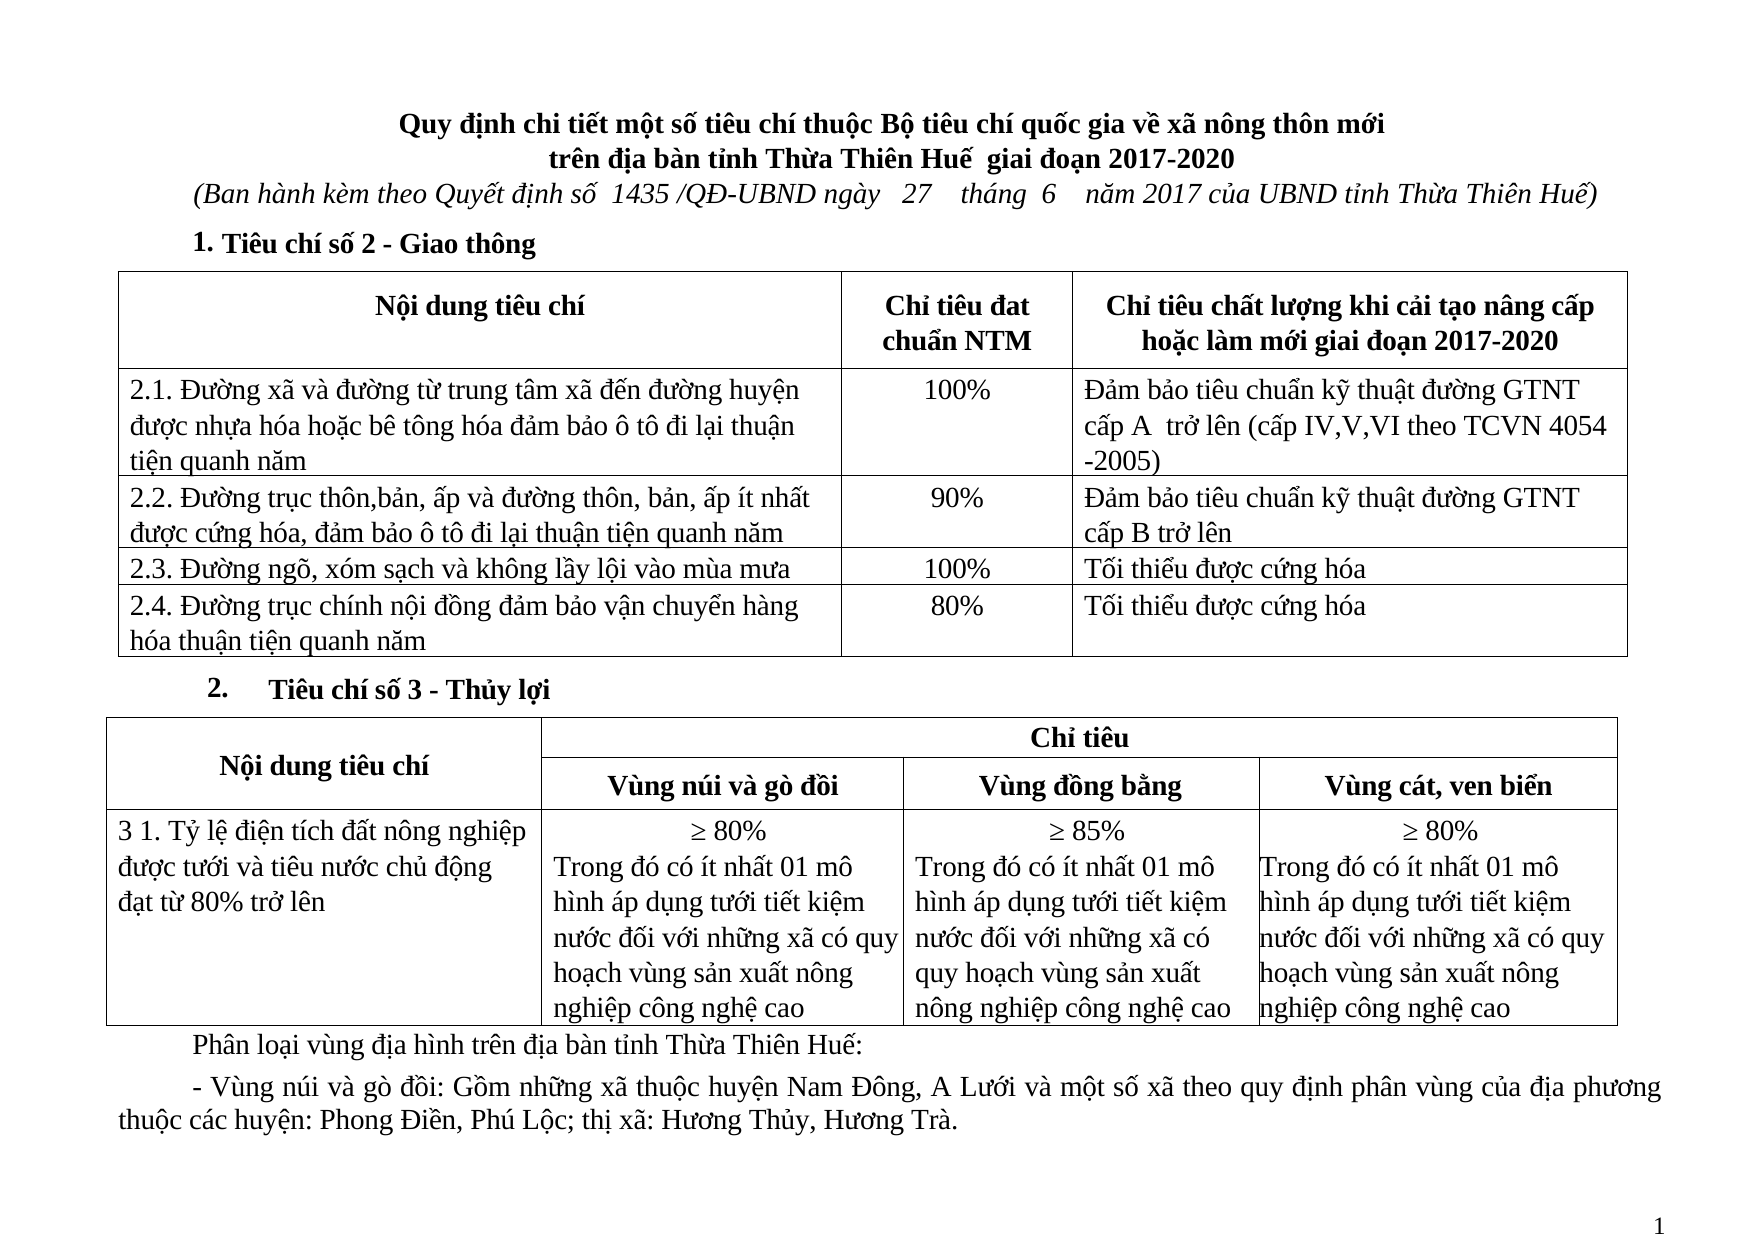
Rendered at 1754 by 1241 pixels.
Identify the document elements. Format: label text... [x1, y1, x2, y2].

table_cell ≥ 85% Trong đó có ít nhất 01 mô hình áp dụng tưới tiết kiệm nước đối với những xã có quy hoạch vùng sản xuất nông nghiệp công nghệ cao [904, 810, 1259, 1024]
table_cell Tối thiểu được cứng hóa [1073, 585, 1627, 656]
table_header Nội dung tiêu chí [107, 718, 541, 809]
text trên địa bàn tỉnh Thừa Thiên Huế giai đoạn 2017-2020 (Ban hành kèm theo Quyết định số 1435 /QĐ-UBND ngày 27 tháng 6 năm 2017 của UBND tỉnh Thừa Thiên Huế) [118, 140, 1665, 211]
list Tiêu chí số 2 - Giao thông [192, 223, 1665, 259]
text Phân loại vùng địa hình trên địa bàn tỉnh Thừa Thiên Huế: [118, 1026, 1665, 1059]
table_cell ≥ 80% Trong đó có ít nhất 01 mô hình áp dụng tưới tiết kiệm nước đối với những xã có quy hoạch vùng sản xuất nông nghiệp công nghệ cao [542, 810, 903, 1024]
table_cell 100% [842, 369, 1072, 475]
table_cell Vùng cát, ven biển [1260, 758, 1617, 809]
table_cell Tối thiểu được cứng hóa [1073, 548, 1627, 584]
table_cell 2.3. Đường ngõ, xóm sạch và không lầy lội vào mùa mưa [119, 548, 841, 584]
list Tiêu chí số 3 - Thủy lợi [118, 669, 1665, 704]
table_header Chỉ tiêu [542, 718, 1617, 757]
text - Vùng núi và gò đồi: Gồm những xã thuộc huyện Nam Đông, A Lưới và một số xã theo quy định phân vùng của địa phương thuộc các huyện: Phong Điền, Phú Lộc; thị xã: Hương Thủy, Hương Trà. [118, 1067, 1665, 1134]
table_cell Vùng đồng bằng [904, 758, 1259, 809]
table_header Chỉ tiêu đat chuẩn NTM [842, 272, 1072, 368]
table_cell 80% [842, 585, 1072, 656]
table_cell Vùng núi và gò đồi [542, 758, 903, 809]
table_cell Đảm bảo tiêu chuẩn kỹ thuật đường GTNT cấp B trở lên [1073, 476, 1627, 547]
table_cell 2.4. Đường trục chính nội đồng đảm bảo vận chuyển hàng hóa thuận tiện quanh năm [119, 585, 841, 656]
text Quy định chi tiết một số tiêu chí thuộc Bộ tiêu chí quốc gia về xã nông thôn mới [118, 106, 1665, 140]
table_header Chỉ tiêu chất lượng khi cải tạo nâng cấp hoặc làm mới giai đoạn 2017-2020 [1073, 272, 1627, 368]
table_header Nội dung tiêu chí [119, 272, 841, 368]
table_cell 2.2. Đường trục thôn,bản, ấp và đường thôn, bản, ấp ít nhất được cứng hóa, đảm bảo ô tô đi lại thuận tiện quanh năm [119, 476, 841, 547]
table_cell 100% [842, 548, 1072, 584]
table_cell 3 1. Tỷ lệ điện tích đất nông nghiệp được tưới và tiêu nước chủ động đạt từ 80% trở lên [107, 810, 541, 1024]
table_cell Đảm bảo tiêu chuẩn kỹ thuật đường GTNT cấp A trở lên (cấp IV,V,VI theo TCVN 4054 -2005) [1073, 369, 1627, 475]
table_cell ≥ 80% Trong đó có ít nhất 01 mô hình áp dụng tưới tiết kiệm nước đối với những xã có quy hoạch vùng sản xuất nông nghiệp công nghệ cao [1260, 810, 1617, 1024]
table_cell 90% [842, 476, 1072, 547]
table_cell 2.1. Đường xã và đường từ trung tâm xã đến đường huyện được nhựa hóa hoặc bê tông hóa đảm bảo ô tô đi lại thuận tiện quanh năm [119, 369, 841, 475]
